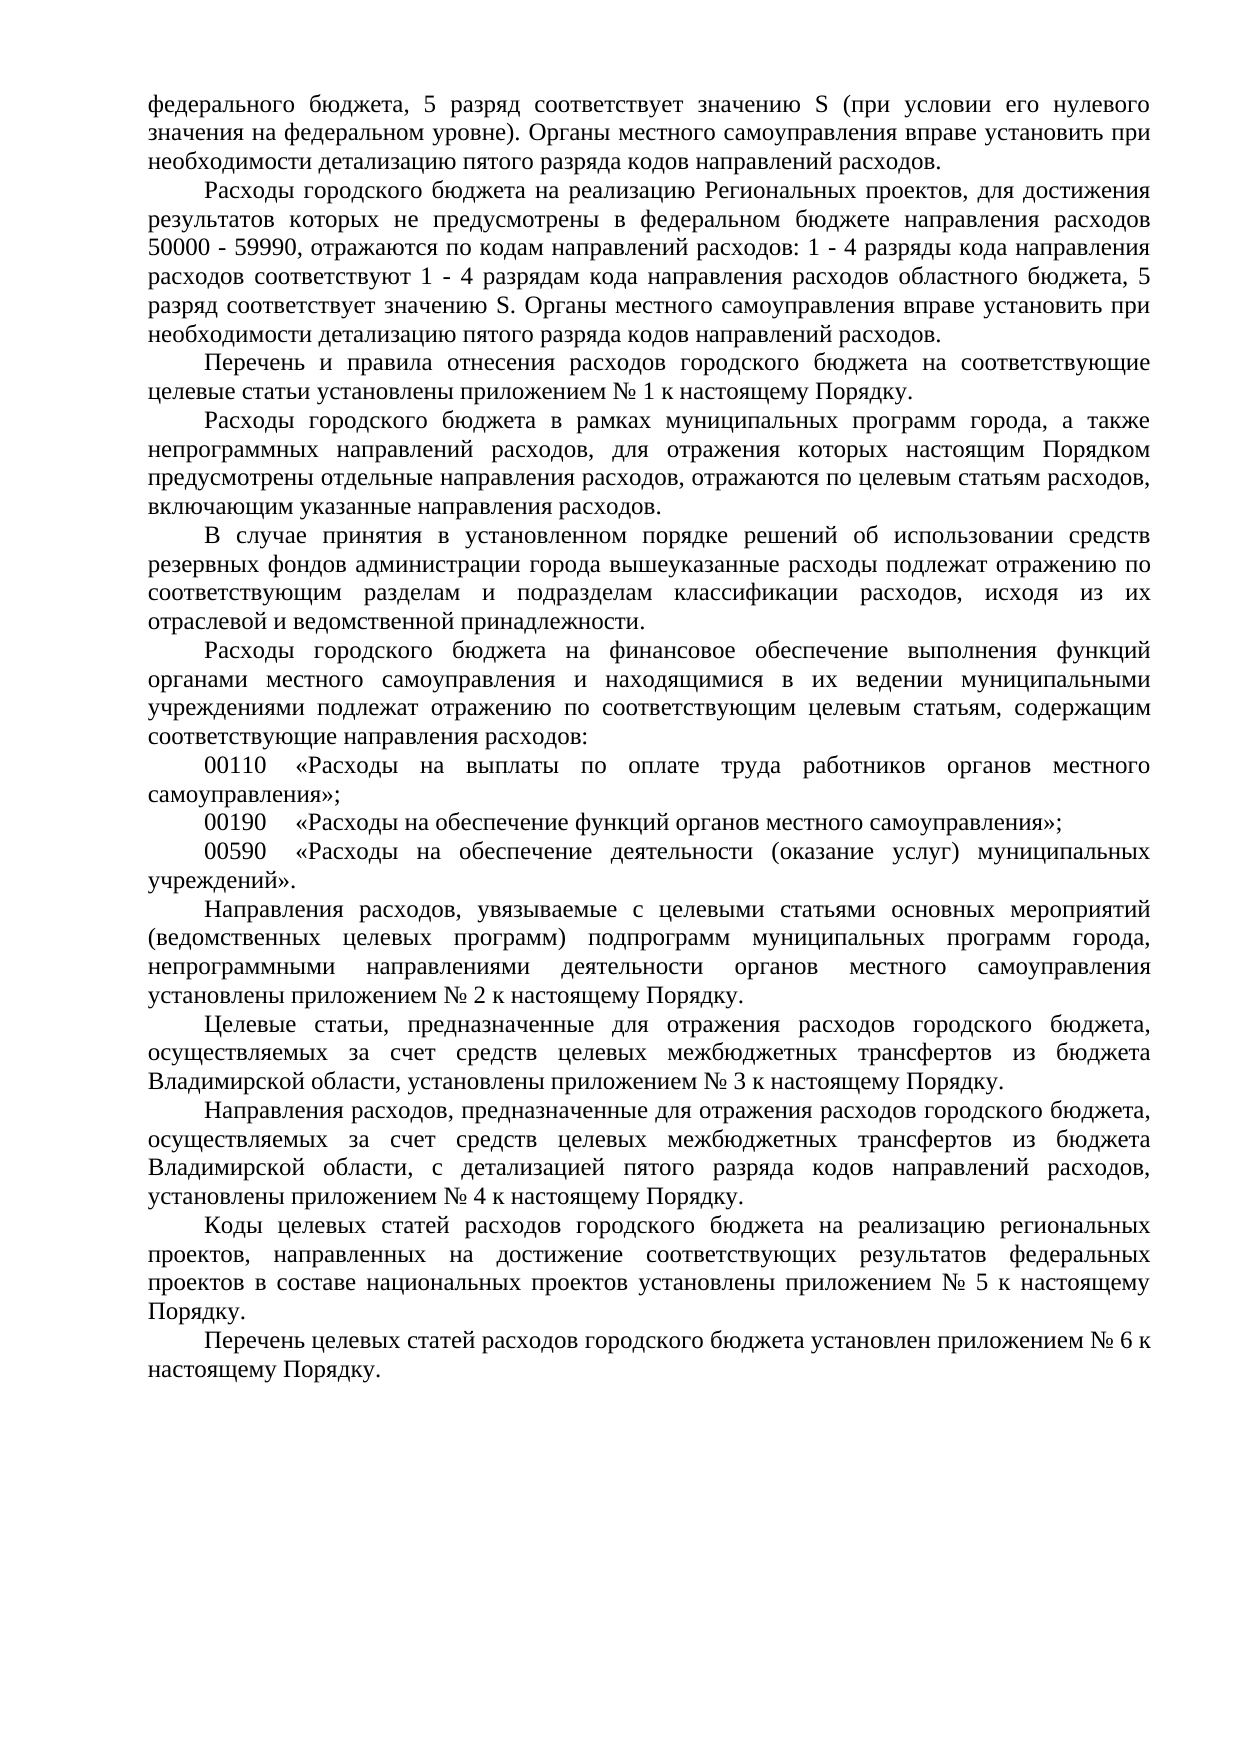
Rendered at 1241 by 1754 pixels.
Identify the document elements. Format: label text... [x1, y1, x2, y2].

text В случае принятия в установленном порядке решений об использовании средств резервных фондов администрации города вышеуказанные расходы подлежат отражению по соответствующим разделам и подразделам классификации расходов, исходя из их отраслевой и ведомственной принадлежности. [148, 520, 1152, 635]
text 00190 «Расходы на обеспечение функций органов местного самоуправления»; [148, 807, 1152, 836]
text Перечень целевых статей расходов городского бюджета установлен приложением № 6 к настоящему Порядку. [148, 1325, 1152, 1382]
text Направления расходов, увязываемые с целевыми статьями основных мероприятий (ведомственных целевых программ) подпрограмм муниципальных программ города, непрограммными направлениями деятельности органов местного самоуправления установлены приложением № 2 к настоящему Порядку. [148, 894, 1152, 1009]
text Расходы городского бюджета на реализацию Региональных проектов, для достижения результатов которых не предусмотрены в федеральном бюджете направления расходов 50000 - 59990, отражаются по кодам направлений расходов: 1 - 4 разряды кода направления расходов соответствуют 1 - 4 разрядам кода направления расходов областного бюджета, 5 разряд соответствует значению S. Органы местного самоуправления вправе установить при необходимости детализацию пятого разряда кодов направлений расходов. [148, 175, 1152, 347]
text Перечень и правила отнесения расходов городского бюджета на соответствующие целевые статьи установлены приложением № 1 к настоящему Порядку. [148, 347, 1152, 405]
text Расходы городского бюджета в рамках муниципальных программ города, а также непрограммных направлений расходов, для отражения которых настоящим Порядком предусмотрены отдельные направления расходов, отражаются по целевым статьям расходов, включающим указанные направления расходов. [148, 405, 1152, 520]
text Коды целевых статей расходов городского бюджета на реализацию региональных проектов, направленных на достижение соответствующих результатов федеральных проектов в составе национальных проектов установлены приложением № 5 к настоящему Порядку. [148, 1210, 1152, 1325]
text 00110 «Расходы на выплаты по оплате труда работников органов местного самоуправления»; [148, 750, 1152, 807]
text Целевые статьи, предназначенные для отражения расходов городского бюджета, осуществляемых за счет средств целевых межбюджетных трансфертов из бюджета Владимирской области, установлены приложением № 3 к настоящему Порядку. [148, 1009, 1152, 1095]
text Расходы городского бюджета на финансовое обеспечение выполнения функций органами местного самоуправления и находящимися в их ведении муниципальными учреждениями подлежат отражению по соответствующим целевым статьям, содержащим соответствующие направления расходов: [148, 635, 1152, 750]
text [148, 89, 1152, 175]
text 00590 «Расходы на обеспечение деятельности (оказание услуг) муниципальных учреждений». [148, 836, 1152, 894]
text Направления расходов, предназначенные для отражения расходов городского бюджета, осуществляемых за счет средств целевых межбюджетных трансфертов из бюджета Владимирской области, с детализацией пятого разряда кодов направлений расходов, установлены приложением № 4 к настоящему Порядку. [148, 1095, 1152, 1210]
